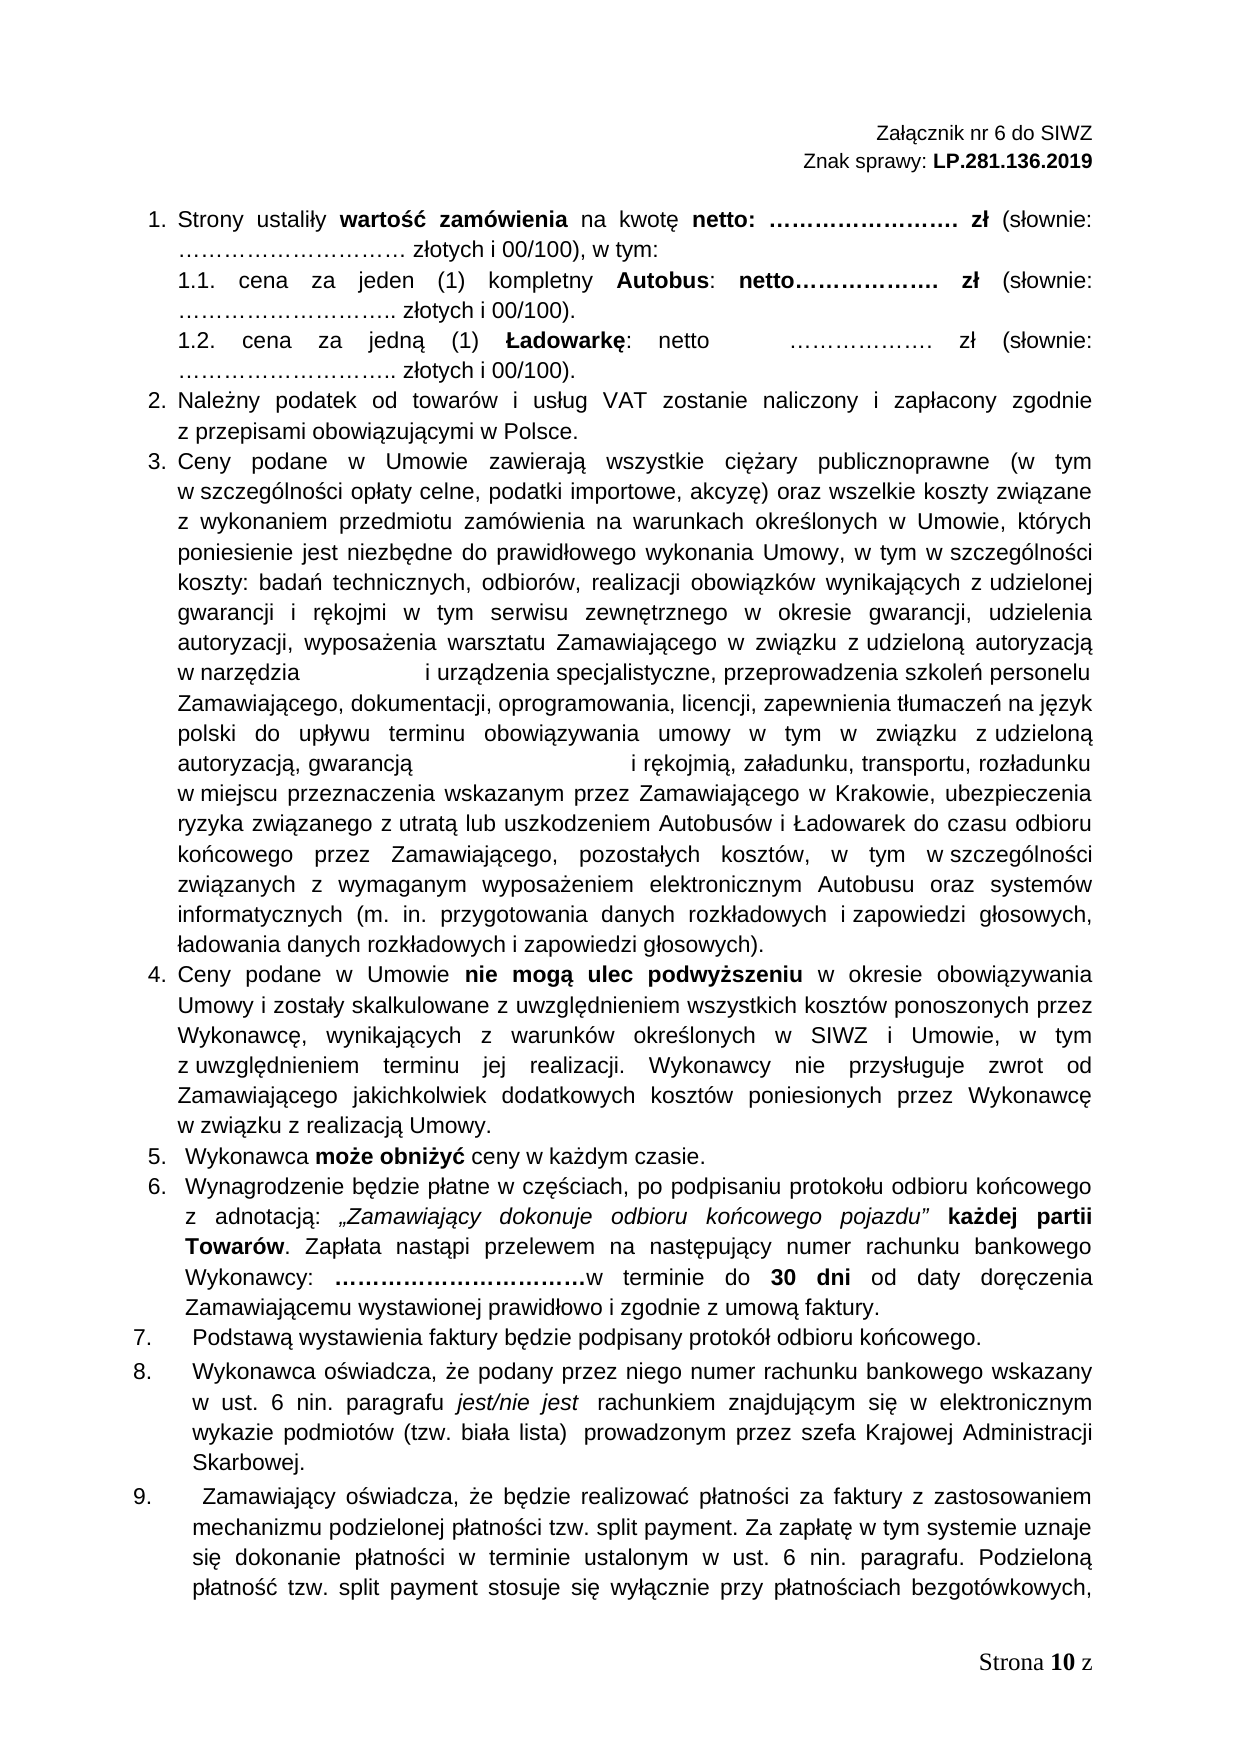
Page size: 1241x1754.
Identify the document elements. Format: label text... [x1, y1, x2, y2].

list Strony ustaliły wartość zamówienia na kwotę netto: ……………………. zł (słownie: ………………………… złotych i 00/100), w tym: [148, 206, 1092, 263]
list Wykonawca oświadcza, że podany przez niego numer rachunku bankowego wskazany w ust. 6 nin. paragrafu jest/nie jest rachunkiem znajdującym się w elektronicznym wykazie podmiotów (tzw. biała lista) prowadzonym przez szefa Krajowej Administracji Skarbowej. [133, 1358, 1092, 1475]
text 1.2. cena za jedną (1) Ładowarkę: netto ………………. zł (słownie: ……………………….. złotych i 00/100). [177, 327, 1092, 384]
list Wykonawca może obniżyć ceny w każdym czasie. [148, 1143, 1092, 1169]
text 1.1. cena za jeden (1) kompletny Autobus: netto………………. zł (słownie: ……………………….. złotych i 00/100). [177, 267, 1092, 323]
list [133, 1483, 1092, 1600]
list Wynagrodzenie będzie płatne w częściach, po podpisaniu protokołu odbioru końcowego z adnotacją: „Zamawiający dokonuje odbioru końcowego pojazdu” każdej partii Towarów. Zapłata nastąpi przelewem na następujący numer rachunku bankowego Wykonawcy: ……………………………w terminie do 30 dni od daty doręczenia Zamawiającemu wystawionej prawidłowo i zgodnie z umową faktury. [148, 1173, 1092, 1320]
list Należny podatek od towarów i usług VAT zostanie naliczony i zapłacony zgodnie z przepisami obowiązującymi w Polsce. [148, 387, 1092, 444]
list Ceny podane w Umowie zawierają wszystkie ciężary publicznoprawne (w tym w szczególności opłaty celne, podatki importowe, akcyzę) oraz wszelkie koszty związane z wykonaniem przedmiotu zamówienia na warunkach określonych w Umowie, których poniesienie jest niezbędne do prawidłowego wykonania Umowy, w tym w szczególności koszty: badań technicznych, odbiorów, realizacji obowiązków wynikających z udzielonej gwarancji i rękojmi w tym serwisu zewnętrznego w okresie gwarancji, udzielenia autoryzacji, wyposażenia warsztatu Zamawiającego w związku z udzieloną autoryzacją w narzędzia i urządzenia specjalistyczne, przeprowadzenia szkoleń personelu Zamawiającego, dokumentacji, oprogramowania, licencji, zapewnienia tłumaczeń na język polski do upływu terminu obowiązywania umowy w tym w związku z udzieloną autoryzacją, gwarancją i rękojmią, załadunku, transportu, rozładunku w miejscu przeznaczenia wskazanym przez Zamawiającego w Krakowie, ubezpieczenia ryzyka związanego z utratą lub uszkodzeniem Autobusów i Ładowarek do czasu odbioru końcowego przez Zamawiającego, pozostałych kosztów, w tym w szczególności związanych z wymaganym wyposażeniem elektronicznym Autobusu oraz systemów informatycznych (m. in. przygotowania danych rozkładowych i zapowiedzi głosowych, ładowania danych rozkładowych i zapowiedzi głosowych). [148, 448, 1092, 958]
list Podstawą wystawienia faktury będzie podpisany protokół odbioru końcowego. [133, 1324, 1092, 1350]
list Ceny podane w Umowie nie mogą ulec podwyższeniu w okresie obowiązywania Umowy i zostały skalkulowane z uwzględnieniem wszystkich kosztów ponoszonych przez Wykonawcę, wynikających z warunków określonych w SIWZ i Umowie, w tym z uwzględnieniem terminu jej realizacji. Wykonawcy nie przysługuje zwrot od Zamawiającego jakichkolwiek dodatkowych kosztów poniesionych przez Wykonawcę w związku z realizacją Umowy. [148, 961, 1092, 1139]
